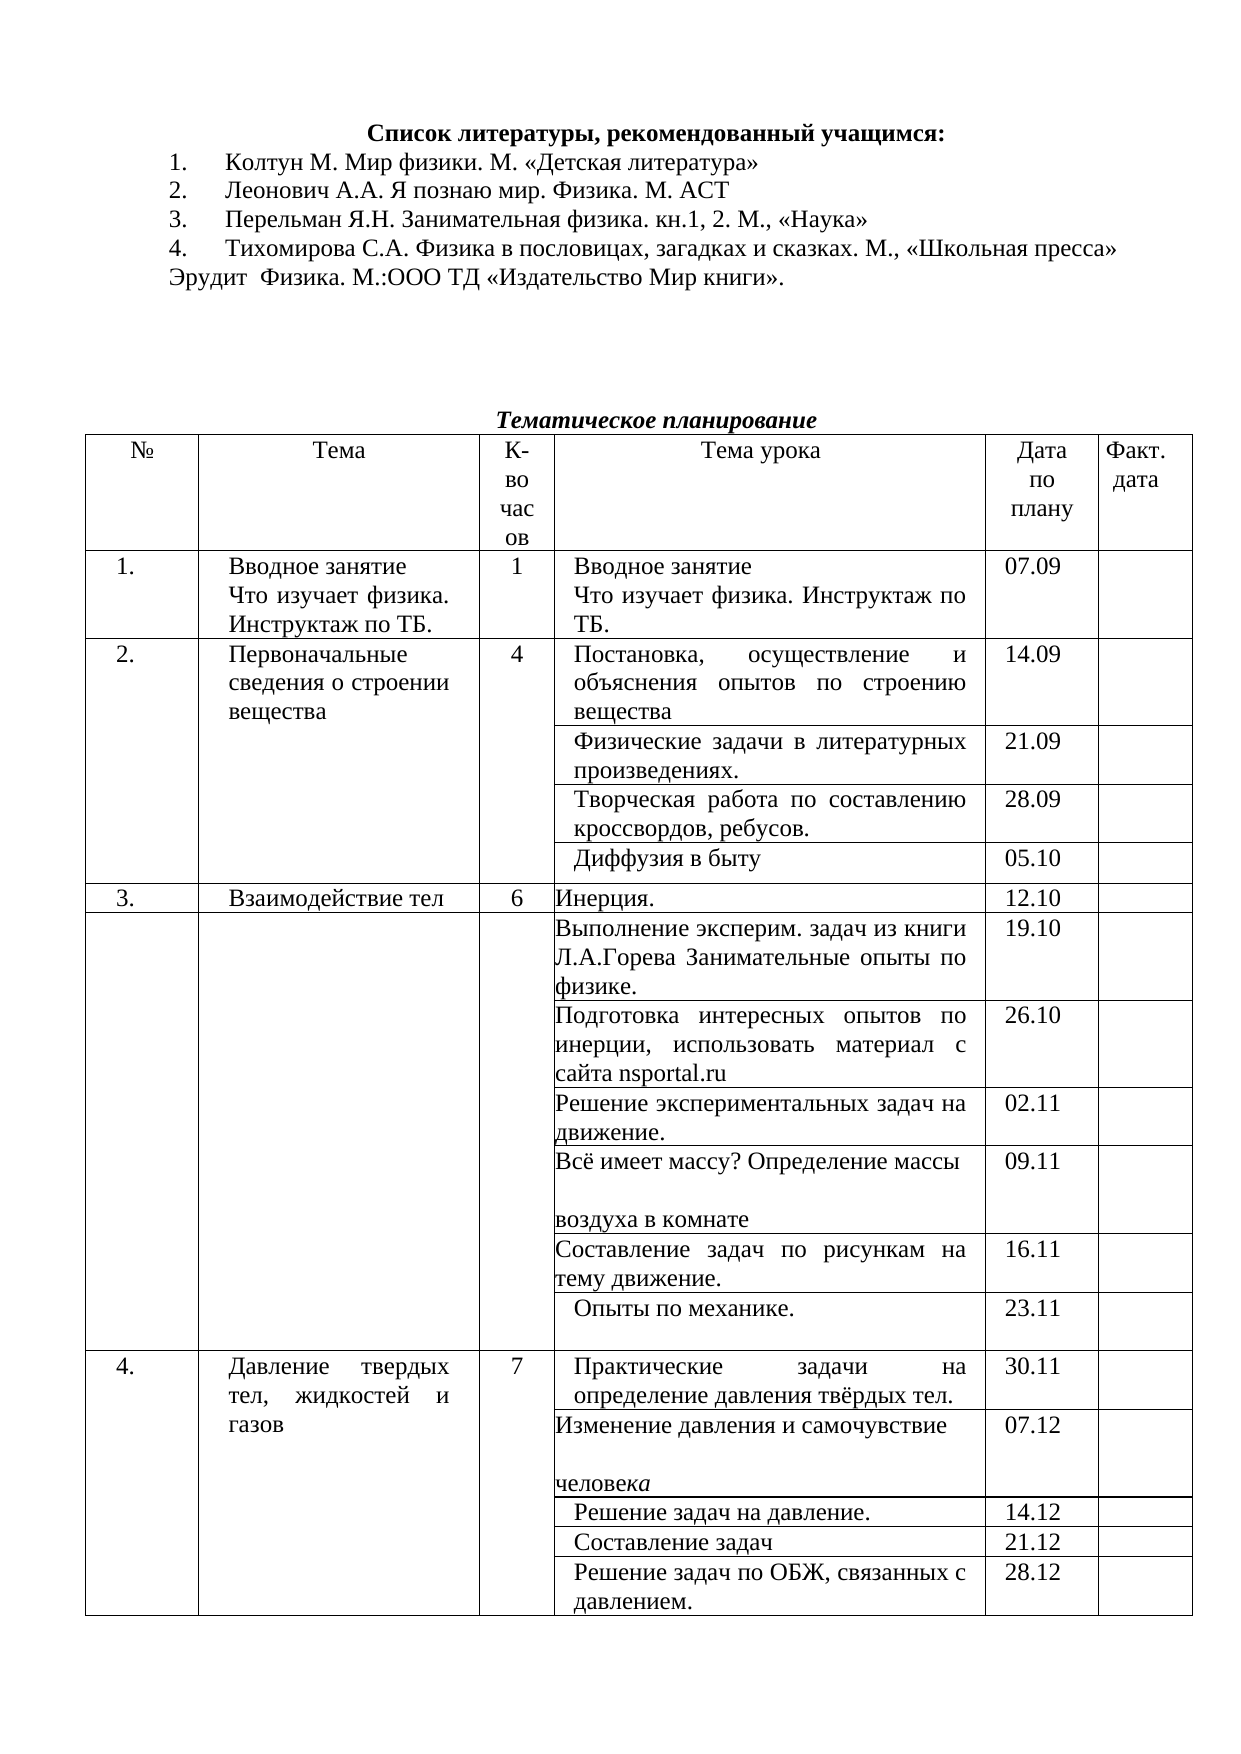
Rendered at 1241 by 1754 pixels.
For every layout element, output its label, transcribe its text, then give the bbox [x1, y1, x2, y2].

table_cell 7 [480, 1351, 554, 1614]
table_cell Решение экспериментальных задач на движение. [555, 1088, 985, 1145]
table_cell [1099, 1557, 1192, 1614]
table_cell 6 [480, 884, 554, 912]
table_cell 21.09 [986, 726, 1098, 783]
table_cell 1 [480, 551, 554, 638]
table_cell [1099, 1410, 1192, 1496]
table_cell [1099, 1001, 1192, 1087]
table_cell [1099, 1088, 1192, 1145]
table_cell [1099, 1351, 1192, 1409]
table_cell [1099, 1293, 1192, 1350]
list Леонович А.А. Я познаю мир. Физика. М. АСТ [169, 176, 1144, 204]
table_cell 23.11 [986, 1293, 1098, 1350]
table_cell Первоначальные сведения о строении вещества [199, 639, 479, 882]
table_cell [1099, 884, 1192, 912]
table_cell [1099, 639, 1192, 725]
table_cell Вводное занятие Что изучает физика. Инструктаж по ТБ. [199, 551, 479, 638]
list Колтун М. Мир физики. М. «Детская литература» [169, 147, 1144, 176]
text Тематическое планирование [169, 406, 1144, 434]
table_cell Всё имеет массу? Определение массы воздуха в комнате [555, 1146, 985, 1233]
table_cell Постановка, осуществление и объяснения опытов по строению вещества [555, 639, 985, 725]
table_cell [480, 913, 554, 1350]
table_cell 14.09 [986, 639, 1098, 725]
table_cell 21.12 [986, 1527, 1098, 1556]
table_cell Выполнение эксперим. задач из книги Л.А.Горева Занимательные опыты по физике. [555, 913, 985, 999]
table_header Тема урока [555, 435, 985, 550]
table_cell [1099, 1146, 1192, 1233]
table_cell [86, 913, 198, 1350]
table_cell 4. [86, 1351, 198, 1614]
list Тихомирова С.А. Физика в пословицах, загадках и сказках. М., «Школьная пресса» Эрудит Физика. М.:ООО ТД «Издательство Мир книги». [169, 233, 1144, 291]
table_cell 3. [86, 884, 198, 912]
table_cell Физические задачи в литературных произведениях. [555, 726, 985, 783]
table_cell [1099, 551, 1192, 638]
table_cell 14.12 [986, 1498, 1098, 1526]
table_header К-во часов [480, 435, 554, 550]
table_cell Творческая работа по составлению кроссвордов, ребусов. [555, 785, 985, 842]
table_cell 16.11 [986, 1234, 1098, 1292]
table_cell 07.12 [986, 1410, 1098, 1496]
table_cell [1099, 1498, 1192, 1526]
table_cell 30.11 [986, 1351, 1098, 1409]
table_cell Изменение давления и самочувствие человека [555, 1410, 985, 1496]
table_cell [1099, 913, 1192, 999]
table_cell [199, 913, 479, 1350]
table_cell 09.11 [986, 1146, 1098, 1233]
table_cell 12.10 [986, 884, 1098, 912]
table_cell 1. [86, 551, 198, 638]
table_cell Инерция. [555, 884, 985, 912]
table_cell Вводное занятие Что изучает физика. Инструктаж по ТБ. [555, 551, 985, 638]
table_cell Решение задач по ОБЖ, связанных с давлением. [555, 1557, 985, 1614]
table_cell Опыты по механике. [555, 1293, 985, 1350]
table_cell 05.10 [986, 843, 1098, 882]
text Список литературы, рекомендованный учащимся: [169, 118, 1144, 147]
table_cell Взаимодействие тел [199, 884, 479, 912]
table_cell [1099, 1234, 1192, 1292]
table_cell Диффузия в быту [555, 843, 985, 882]
table_cell 26.10 [986, 1001, 1098, 1087]
table_cell Решение задач на давление. [555, 1498, 985, 1526]
table_header Дата по плану [986, 435, 1098, 550]
table_cell 19.10 [986, 913, 1098, 999]
table_header № [86, 435, 198, 550]
table_cell Составление задач [555, 1527, 985, 1556]
table_header Факт. дата [1099, 435, 1192, 550]
table_cell 02.11 [986, 1088, 1098, 1145]
table_cell [1099, 726, 1192, 783]
table_cell Практические задачи на определение давления твёрдых тел. [555, 1351, 985, 1409]
table_cell [1099, 1527, 1192, 1556]
table_cell [1099, 785, 1192, 842]
table_cell Давление твердых тел, жидкостей и газов [199, 1351, 479, 1614]
list Перельман Я.Н. Занимательная физика. кн.1, 2. М., «Наука» [169, 204, 1144, 233]
table_cell 4 [480, 639, 554, 882]
table_cell 07.09 [986, 551, 1098, 638]
table_cell [1099, 843, 1192, 882]
table_cell Подготовка интересных опытов по инерции, использовать материал с сайта nsportal.ru [555, 1001, 985, 1087]
table_cell 2. [86, 639, 198, 882]
table_header Тема [199, 435, 479, 550]
table_cell 28.09 [986, 785, 1098, 842]
table_cell Составление задач по рисункам на тему движение. [555, 1234, 985, 1292]
table_cell 28.12 [986, 1557, 1098, 1614]
